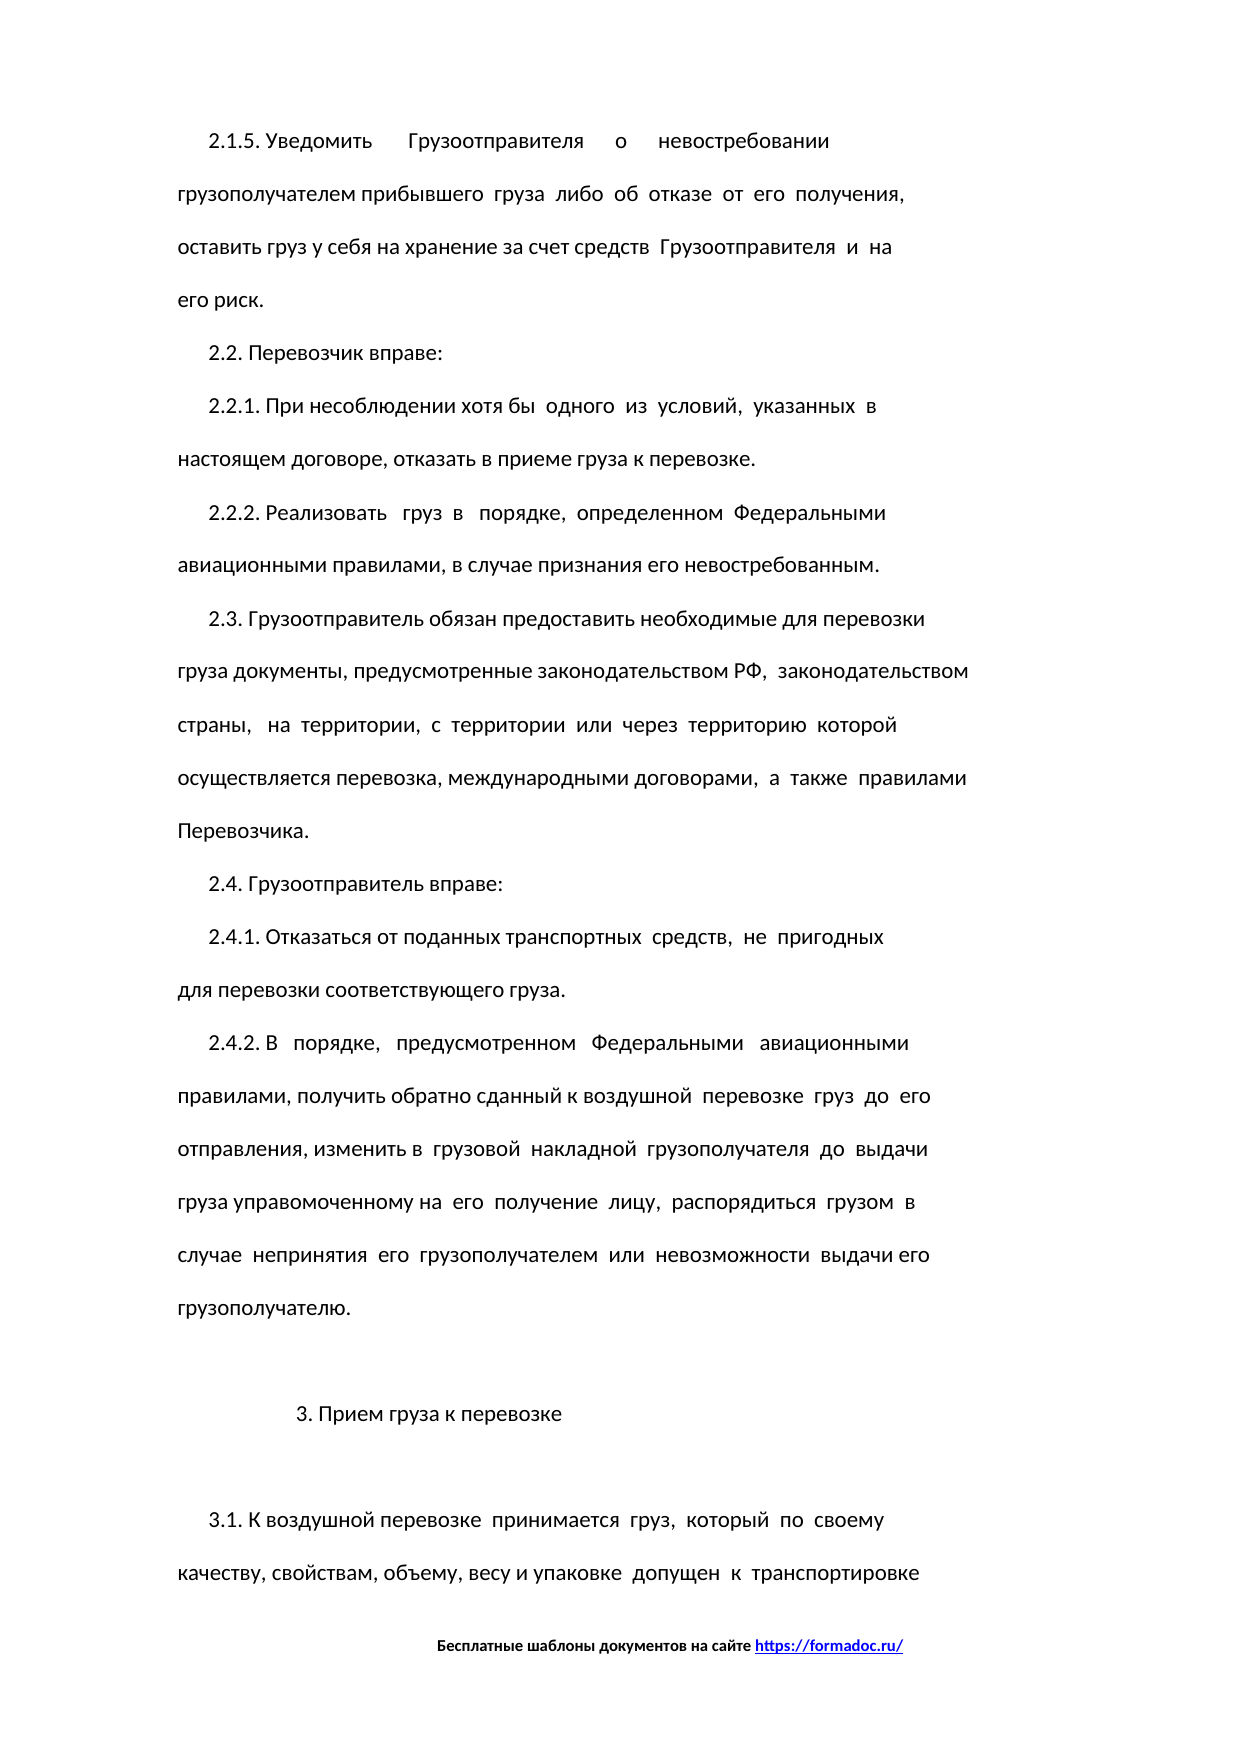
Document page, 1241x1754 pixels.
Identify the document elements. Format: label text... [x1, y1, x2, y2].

text авиационными правилами, в случае признания его невостребованным. [177, 551, 1162, 579]
text 2.2.2. Реализовать груз в порядке, определенном Федеральными [177, 498, 1162, 526]
text 3. Прием груза к перевозке [177, 1399, 1162, 1427]
text Перевозчика. [177, 816, 1162, 844]
text качеству, свойствам, объему, весу и упаковке допущен к транспортировке [177, 1558, 1162, 1586]
text грузополучателю. [177, 1293, 1162, 1321]
text его риск. [177, 286, 1162, 313]
text страны, на территории, с территории или через территорию которой [177, 710, 1162, 738]
text 2.4.1. Отказаться от поданных транспортных средств, не пригодных [177, 922, 1162, 950]
text 3.1. К воздушной перевозке принимается груз, который по своему [177, 1505, 1162, 1533]
text груза управомоченному на его получение лицу, распорядиться грузом в [177, 1187, 1162, 1215]
text настоящем договоре, отказать в приеме груза к перевозке. [177, 444, 1162, 473]
text 2.4. Грузоотправитель вправе: [177, 869, 1162, 897]
text для перевозки соответствующего груза. [177, 975, 1162, 1003]
text 2.2.1. При несоблюдении хотя бы одного из условий, указанных в [177, 392, 1162, 419]
text груза документы, предусмотренные законодательством РФ, законодательством [177, 657, 1162, 685]
text грузополучателем прибывшего груза либо об отказе от его получения, [177, 179, 1162, 207]
text оставить груз у себя на хранение за счет средств Грузоотправителя и на [177, 232, 1162, 261]
text 2.2. Перевозчик вправе: [177, 338, 1162, 367]
text 2.4.2. В порядке, предусмотренном Федеральными авиационными [177, 1028, 1162, 1056]
text 2.3. Грузоотправитель обязан предоставить необходимые для перевозки [177, 604, 1162, 632]
text правилами, получить обратно сданный к воздушной перевозке груз до его [177, 1081, 1162, 1109]
text 2.1.5. Уведомить Грузоотправителя о невостребовании [177, 126, 1162, 154]
text случае непринятия его грузополучателем или невозможности выдачи его [177, 1240, 1162, 1268]
text отправления, изменить в грузовой накладной грузополучателя до выдачи [177, 1134, 1162, 1162]
text осуществляется перевозка, международными договорами, а также правилами [177, 763, 1162, 791]
